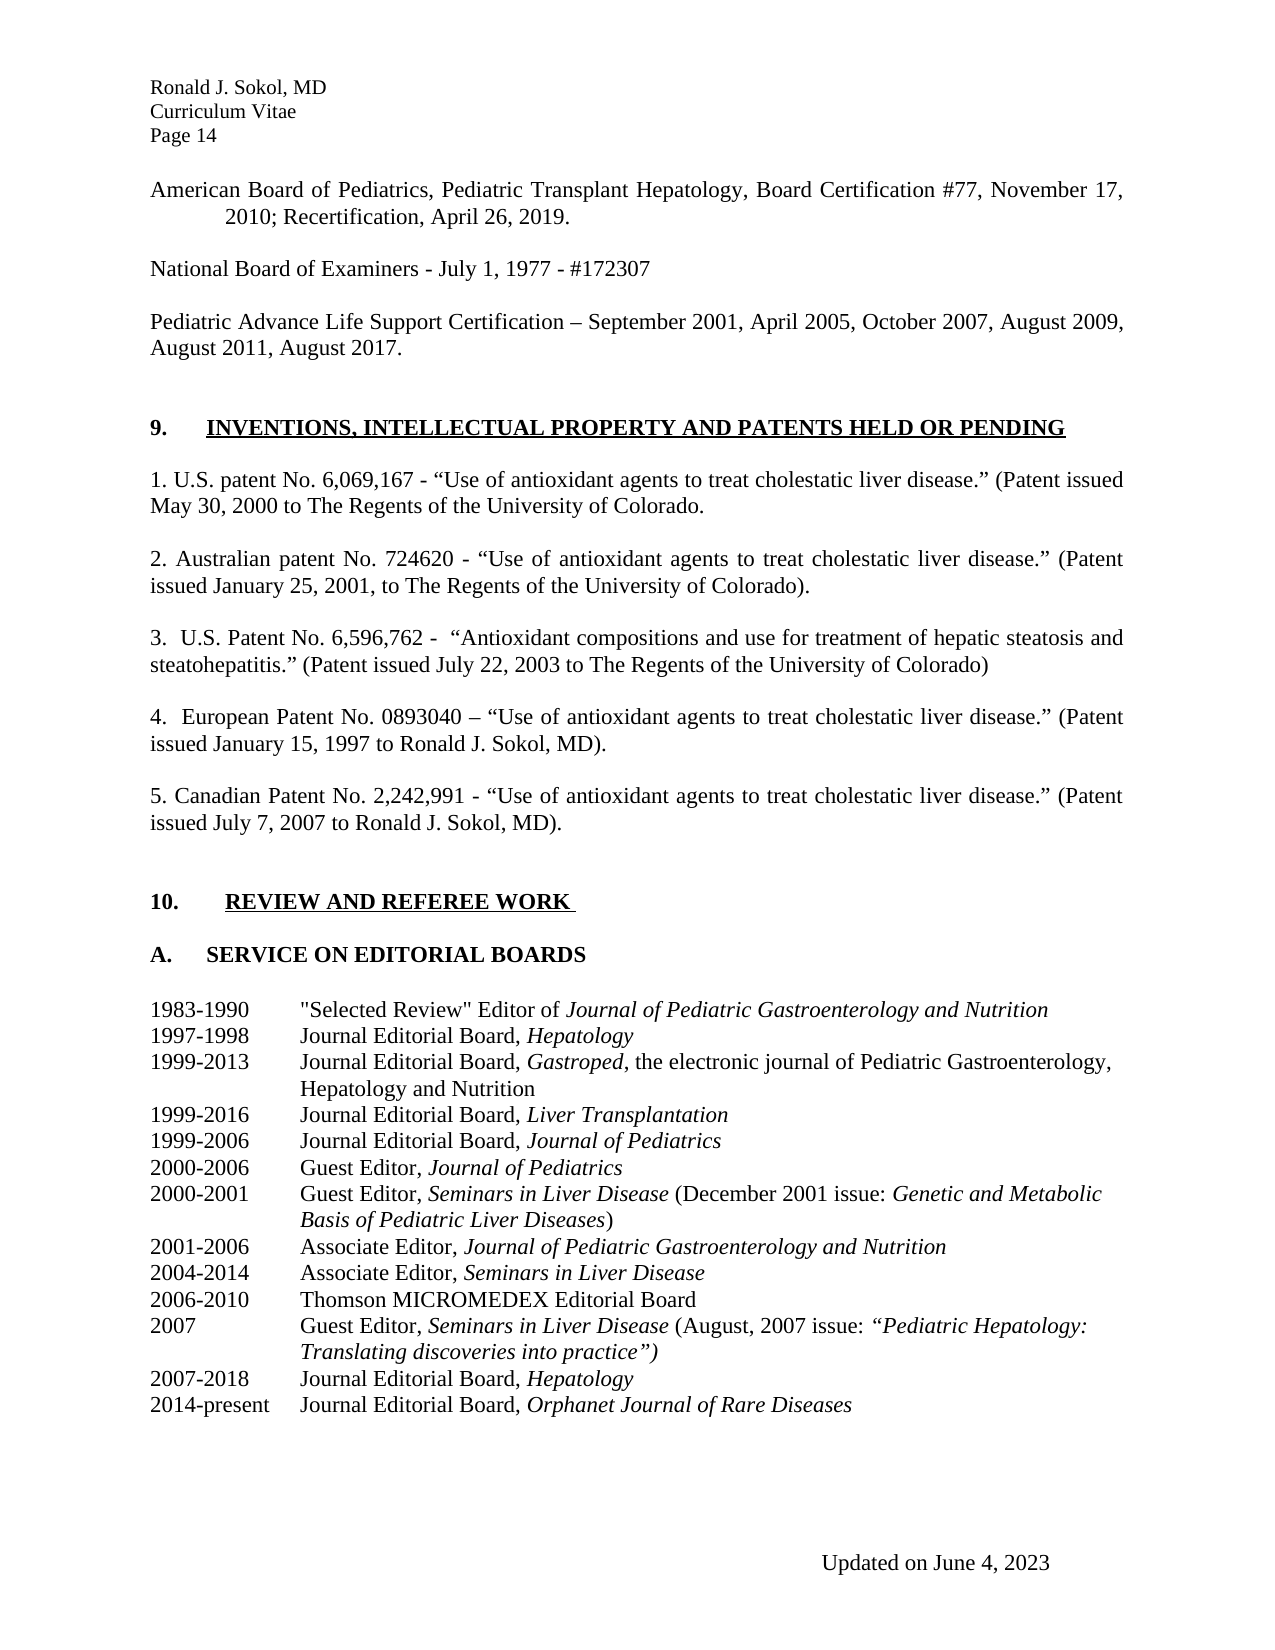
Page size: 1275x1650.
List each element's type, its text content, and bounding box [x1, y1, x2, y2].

text 1999-2016 Journal Editorial Board, Liver Transplantation [150, 1101, 1125, 1127]
text 2. Australian patent No. 724620 - “Use of antioxidant agents to treat cholestatic liver disease.” (Patent issued January 25, 2001, to The Regents of the ). [150, 545, 1125, 598]
text 2004-2014 Associate Editor, Seminars in Liver Disease [150, 1259, 1125, 1286]
list REVIEW AND REFEREE WORK [150, 888, 1125, 914]
text 2014-present Journal Editorial Board, Orphanet Journal of Rare Diseases [150, 1391, 1125, 1417]
list INVENTIONS, INTELLECTUAL PROPERTY AND PATENTS HELD OR PENDING [150, 413, 1125, 440]
text 1. patent No. 6,069,167 - “Use of antioxidant agents to treat cholestatic liver disease.” (Patent issued May 30, 2000 to The Regents of the . [150, 466, 1125, 519]
text 1999-2006 Journal Editorial Board, Journal of Pediatrics [150, 1127, 1125, 1154]
text American Board of Pediatrics, Pediatric Transplant Hepatology, Board Certification #77, November 17, 2010; Recertification, April 26, 2019. [150, 176, 1125, 229]
text 4. European Patent No. 0893040 – “Use of antioxidant agents to treat cholestatic liver disease.” (Patent issued January 15, 1997 to Ronald J. Sokol, MD). [150, 703, 1125, 756]
text National Board of Examiners - July 1, 1977 - #172307 [150, 255, 1125, 282]
text 5. Canadian Patent No. 2,242,991 - “Use of antioxidant agents to treat cholestatic liver disease.” (Patent issued July 7, 2007 to Ronald J. Sokol, MD). [150, 782, 1125, 835]
list SERVICE ON EDITORIAL BOARDS [150, 941, 1125, 967]
text 2006-2010 Thomson MICROMEDEX Editorial Board [150, 1286, 1125, 1312]
text 2000-2001 Guest Editor, Seminars in Liver Disease (December 2001 issue: Genetic and Metabolic Basis of Pediatric Liver Diseases) [150, 1180, 1125, 1233]
text Pediatric Advance Life Support Certification – September 2001, April 2005, October 2007, August 2009, August 2011, August 2017. [150, 308, 1125, 361]
text 1997-1998 Journal Editorial Board, Hepatology [150, 1022, 1125, 1048]
list "Selected Review" Editor of Journal of Pediatric Gastroenterology and Nutrition [150, 996, 1125, 1022]
text 2000-2006 Guest Editor, Journal of Pediatrics [150, 1154, 1125, 1180]
text 2007-2018 Journal Editorial Board, Hepatology [150, 1365, 1125, 1391]
text 3. U.S. Patent No. 6,596,762 - “Antioxidant compositions and use for treatment of hepatic steatosis and steatohepatitis.” (Patent issued July 22, 2003 to The Regents of the ) [150, 624, 1125, 677]
text 2007 Guest Editor, Seminars in Liver Disease (August, 2007 issue: “Pediatric Hepatology: Translating discoveries into practice”) [150, 1312, 1125, 1365]
text 1999-2013 Journal Editorial Board, Gastroped, the electronic journal of Pediatric Gastroenterology, Hepatology and Nutrition [150, 1048, 1125, 1101]
list Associate Editor, Journal of Pediatric Gastroenterology and Nutrition [150, 1233, 1125, 1259]
